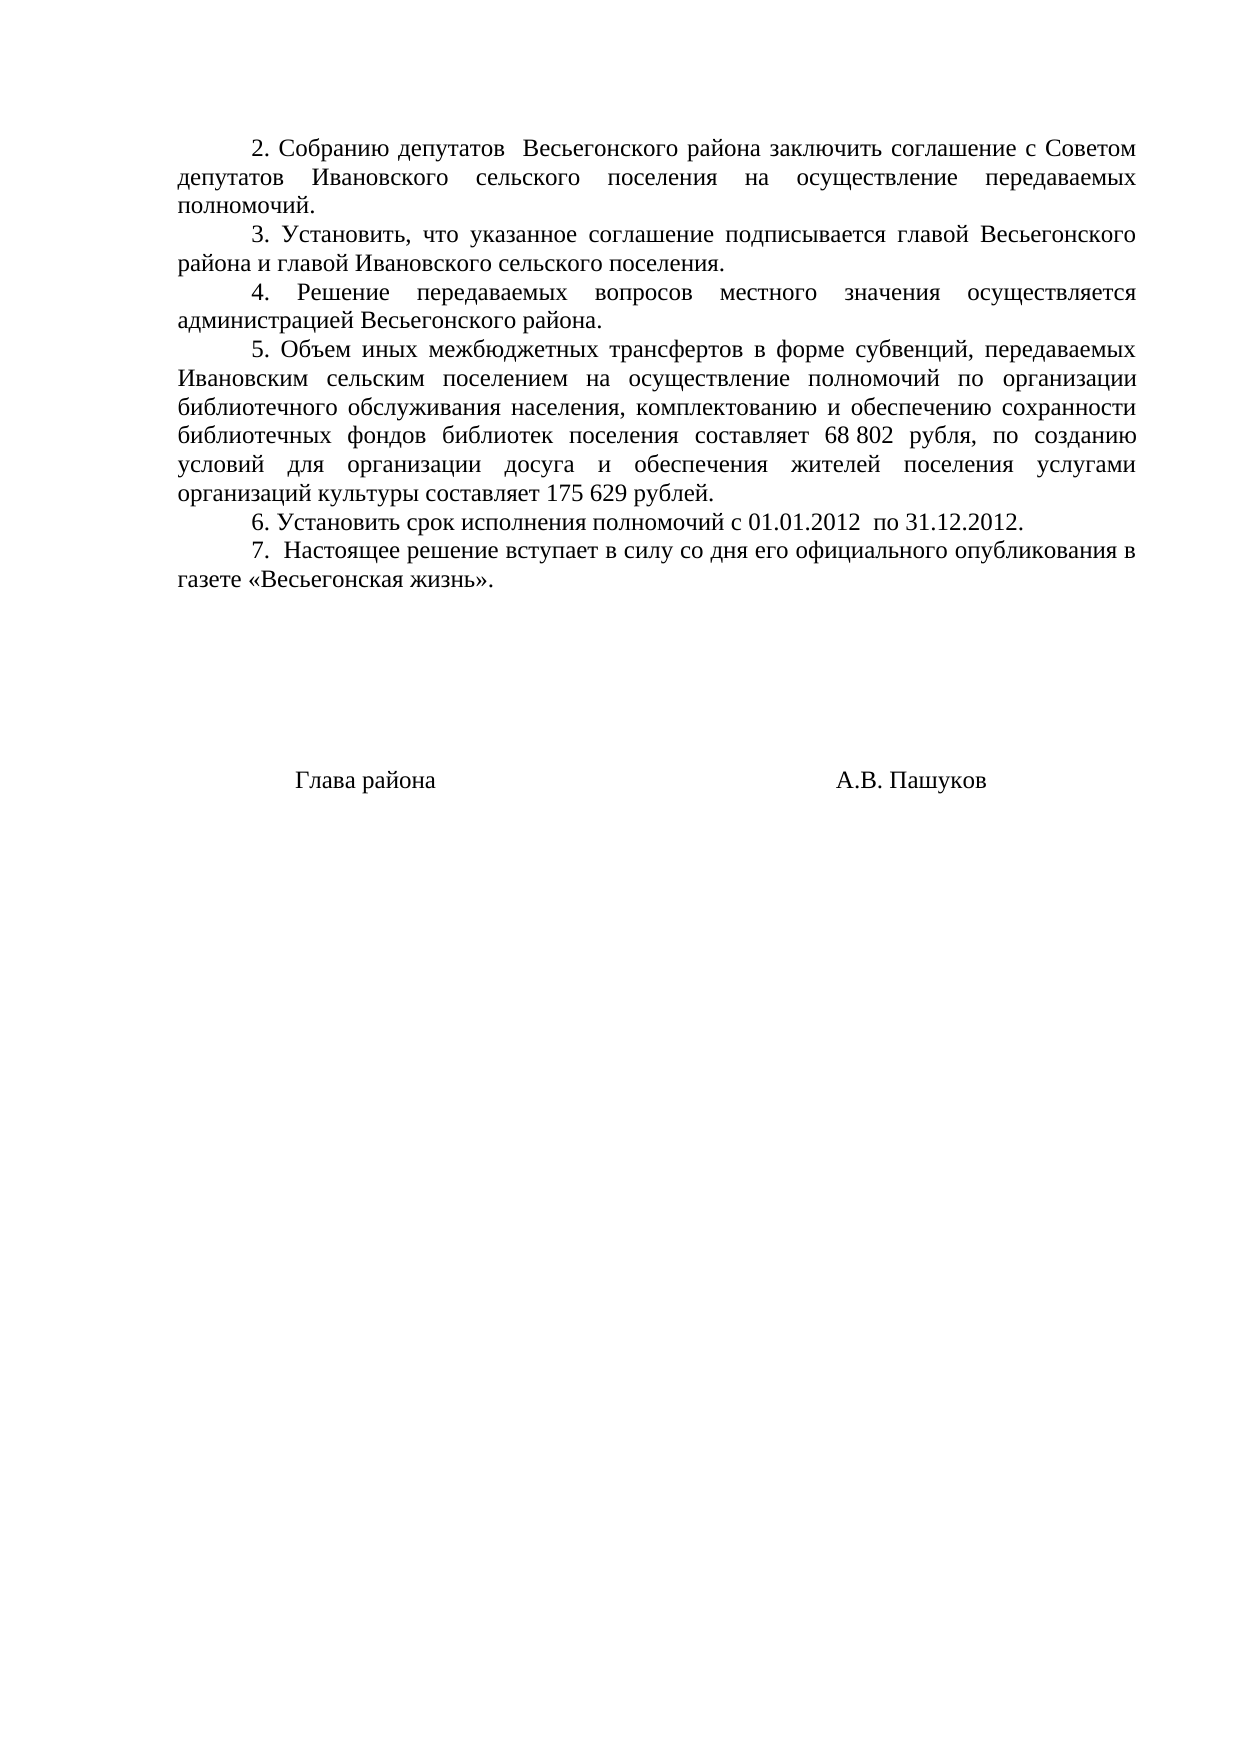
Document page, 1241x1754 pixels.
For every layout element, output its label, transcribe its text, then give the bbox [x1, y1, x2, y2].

text 3. Установить, что указанное соглашение подписывается главой Весьегонского района и главой Ивановского сельского поселения. [177, 219, 1137, 277]
text 5. Объем иных межбюджетных трансфертов в форме субвенций, передаваемых Ивановским сельским поселением на осуществление полномочий по организации библиотечного обслуживания населения, комплектованию и обеспечению сохранности библиотечных фондов библиотек поселения составляет 68 802 рубля, по созданию условий для организации досуга и обеспечения жителей поселения услугами организаций культуры составляет 175 629 рублей. [177, 334, 1137, 507]
text 7. Настоящее решение вступает в силу со дня его официального опубликования в газете «Весьегонская жизнь». [177, 535, 1137, 593]
text 6. Установить срок исполнения полномочий с 01.01.2012 по 31.12.2012. [177, 507, 1137, 535]
text 4. Решение передаваемых вопросов местного значения осуществляется администрацией Весьегонского района. [177, 277, 1137, 334]
text 2. Собранию депутатов Весьегонского района заключить соглашение с Советом депутатов Ивановского сельского поселения на осуществление передаваемых полномочий. [177, 133, 1137, 219]
text Глава района А.В. Пашуков [177, 765, 1137, 794]
